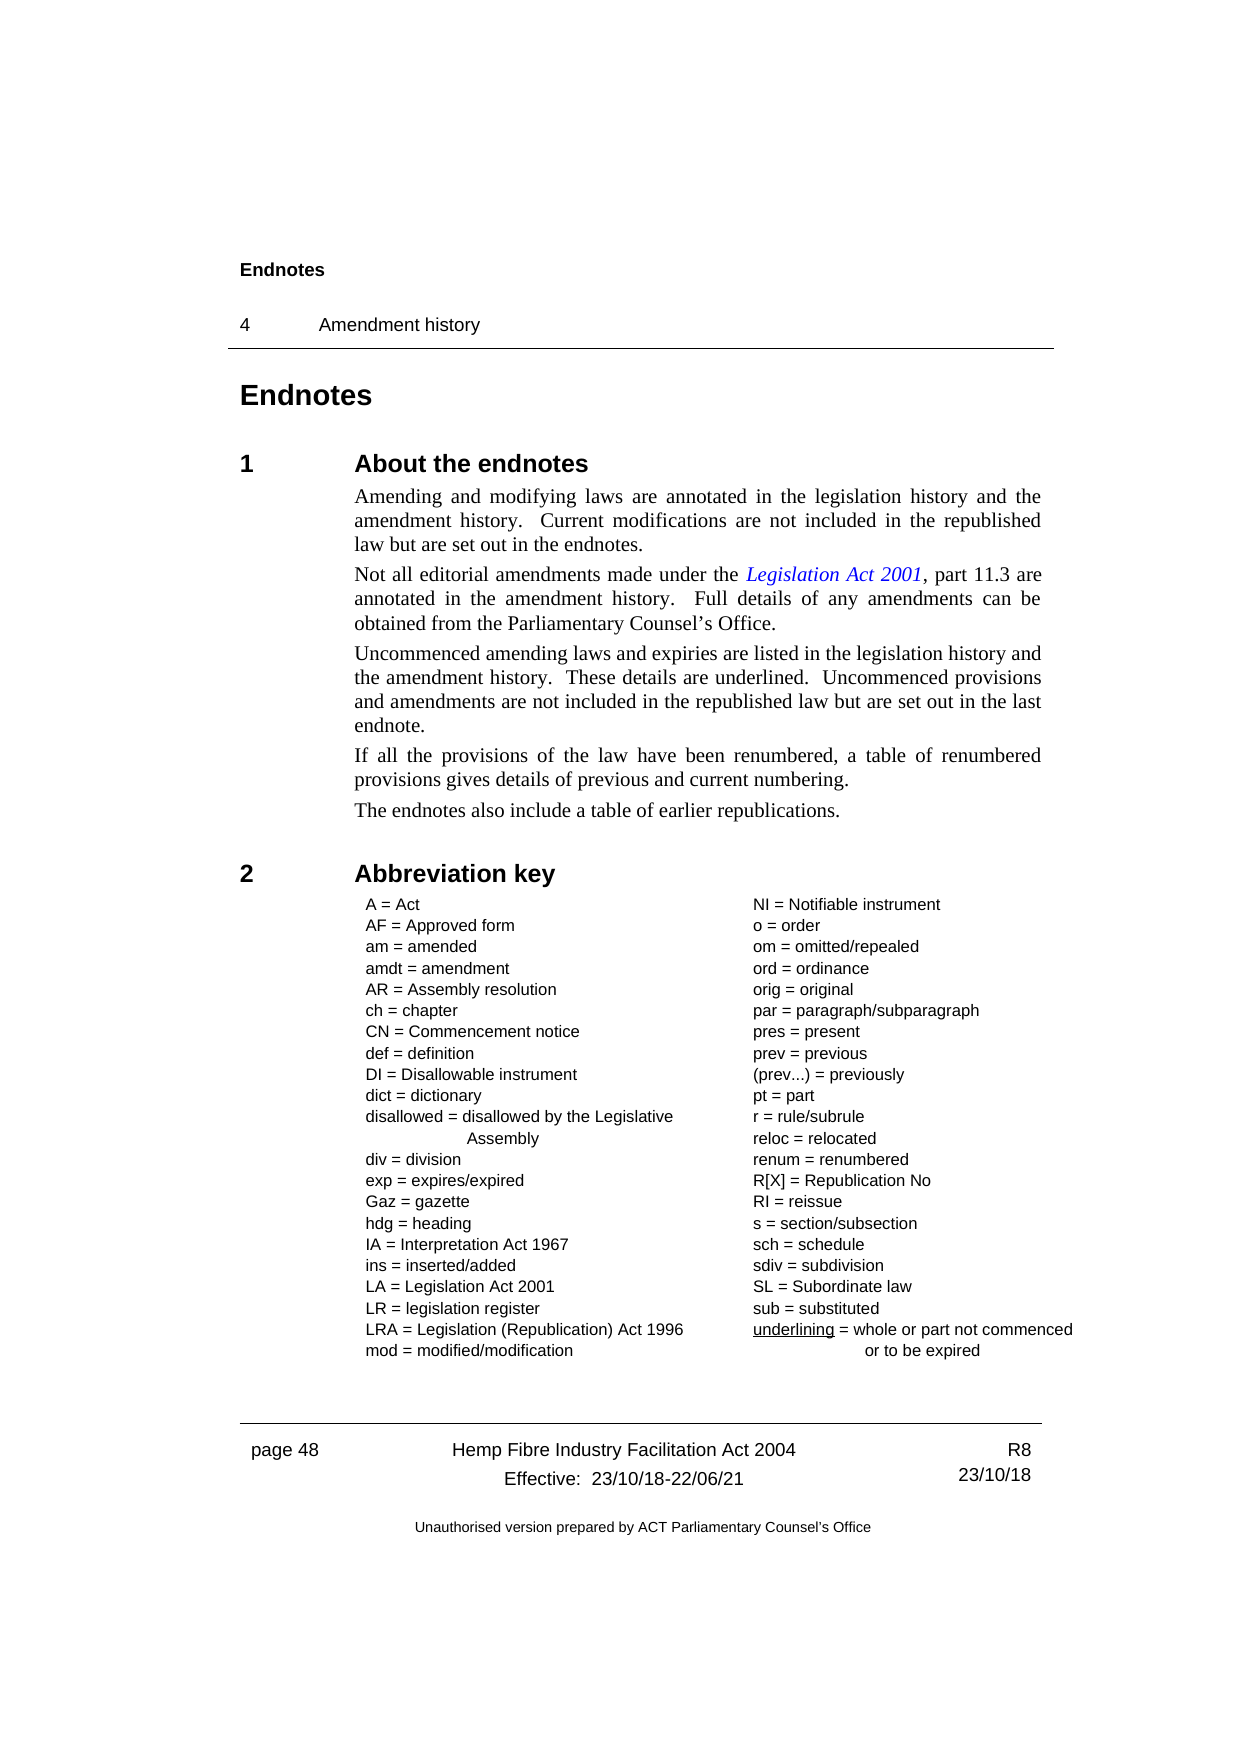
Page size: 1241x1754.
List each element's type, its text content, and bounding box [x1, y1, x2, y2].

text Not all editorial amendments made under the Legislation Act 2001, part 11.3 are annotated in the amendment history. Full details of any amendments can be obtained from the Parliamentary Counsel’s Office. [354, 562, 1042, 634]
table_cell DI = Disallowable instrument [354, 1063, 742, 1084]
table_cell disallowed = disallowed by the Legislative [354, 1105, 742, 1126]
table_cell IA = Interpretation Act 1967 [354, 1233, 742, 1254]
table_cell sdiv = subdivision [742, 1254, 1122, 1275]
table_cell amdt = amendment [354, 956, 742, 978]
table_cell dict = dictionary [354, 1084, 742, 1105]
table_cell hdg = heading [354, 1211, 742, 1233]
table_cell ins = inserted/added [354, 1254, 742, 1275]
table_cell pres = present [742, 1020, 1122, 1041]
table_cell Gaz = gazette [354, 1190, 742, 1211]
table_cell reloc = relocated [742, 1126, 1122, 1148]
table_cell renum = renumbered [742, 1148, 1122, 1169]
table_cell LR = legislation register [354, 1296, 742, 1318]
table_cell Assembly [354, 1126, 742, 1148]
text Endnotes [239, 378, 1042, 411]
table_cell sub = substituted [742, 1296, 1122, 1318]
table_cell sch = schedule [742, 1233, 1122, 1254]
table_cell par = paragraph/subparagraph [742, 999, 1122, 1020]
table_cell o = order [742, 914, 1122, 935]
text The endnotes also include a table of earlier republications. [354, 798, 1042, 822]
table_cell ord = ordinance [742, 956, 1122, 978]
table_cell LA = Legislation Act 2001 [354, 1275, 742, 1296]
table_cell CN = Commencement notice [354, 1020, 742, 1041]
table_cell R[X] = Republication No [742, 1169, 1122, 1190]
table_cell (prev...) = previously [742, 1063, 1122, 1084]
table_cell am = amended [354, 935, 742, 956]
table_cell s = section/subsection [742, 1211, 1122, 1233]
table_cell RI = reissue [742, 1190, 1122, 1211]
text Uncommenced amending laws and expiries are listed in the legislation history and the amendment history. These details are underlined. Uncommenced provisions and amendments are not included in the republished law but are set out in the last endnote. [354, 641, 1042, 737]
table_cell div = division [354, 1148, 742, 1169]
table_cell orig = original [742, 978, 1122, 999]
table_cell r = rule/subrule [742, 1105, 1122, 1126]
table_cell pt = part [742, 1084, 1122, 1105]
table_cell underlining = whole or part not commenced [742, 1318, 1122, 1339]
text 1 About the endnotes [239, 449, 1042, 478]
table_cell def = definition [354, 1041, 742, 1063]
table_cell or to be expired [742, 1339, 1122, 1360]
text Amending and modifying laws are annotated in the legislation history and the amendment history. Current modifications are not included in the republished law but are set out in the endnotes. [354, 484, 1042, 556]
table_cell ch = chapter [354, 999, 742, 1020]
table_cell LRA = Legislation (Republication) Act 1996 [354, 1318, 742, 1339]
table_cell exp = expires/expired [354, 1169, 742, 1190]
text If all the provisions of the law have been renumbered, a table of renumbered provisions gives details of previous and current numbering. [354, 743, 1042, 791]
table_cell prev = previous [742, 1041, 1122, 1063]
table_header A = Act [354, 893, 742, 914]
table_cell AF = Approved form [354, 914, 742, 935]
table_cell SL = Subordinate law [742, 1275, 1122, 1296]
table_cell mod = modified/modification [354, 1339, 742, 1360]
table_cell AR = Assembly resolution [354, 978, 742, 999]
table_cell om = omitted/repealed [742, 935, 1122, 956]
text 2 Abbreviation key [239, 859, 1042, 888]
table_header NI = Notifiable instrument [742, 893, 1122, 914]
